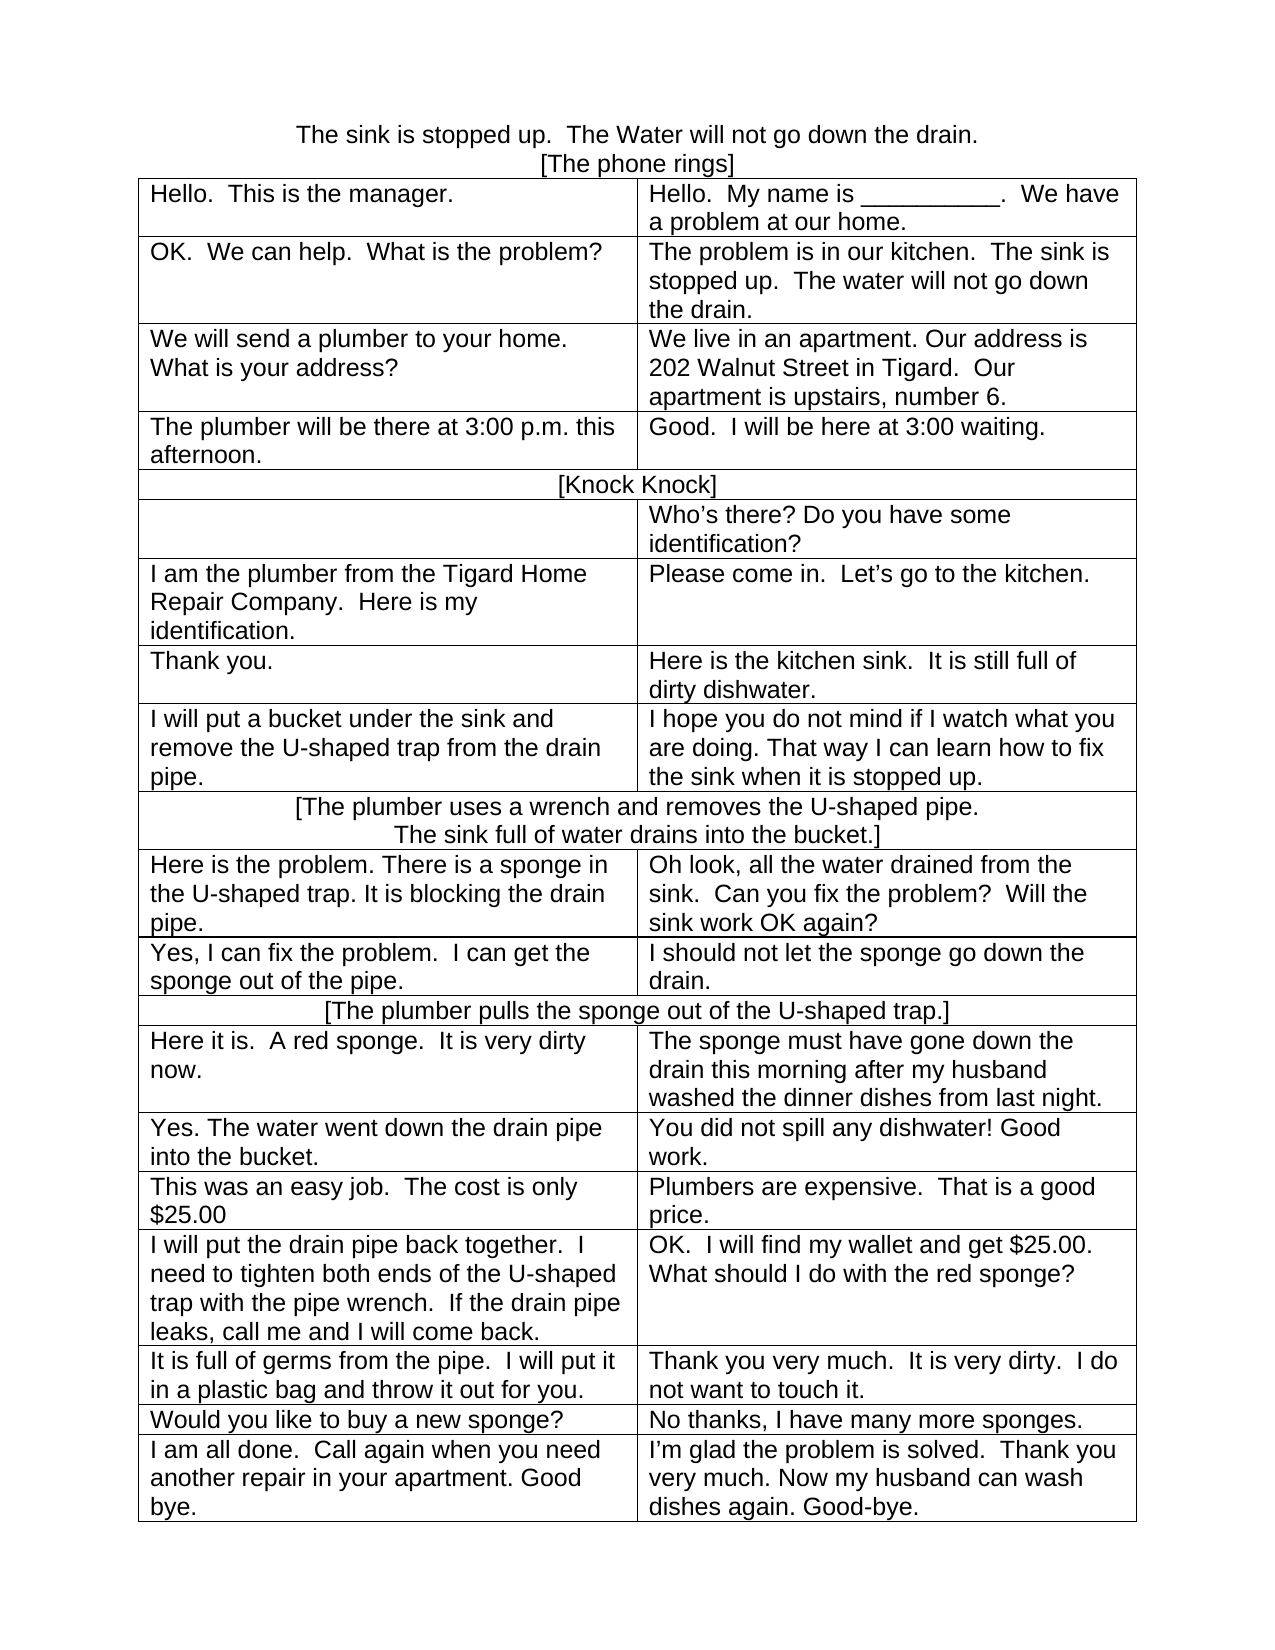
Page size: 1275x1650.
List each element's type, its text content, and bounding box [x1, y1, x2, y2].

table_cell The sponge must have gone down the drain this morning after my husband washed the dinner dishes from last night. [638, 1026, 1136, 1112]
table_cell Who’s there? Do you have some identification? [638, 500, 1136, 557]
table_header Hello. My name is __________. We have a problem at our home. [638, 179, 1136, 236]
table_cell I hope you do not mind if I watch what you are doing. That way I can learn how to fix the sink when it is stopped up. [638, 704, 1136, 791]
table_cell Here it is. A red sponge. It is very dirty now. [139, 1026, 637, 1112]
table_cell We will send a plumber to your home. What is your address? [139, 324, 637, 411]
text The sink is stopped up. The Water will not go down the drain. [150, 120, 1125, 149]
table_cell I am all done. Call again when you need another repair in your apartment. Good bye. [139, 1435, 637, 1521]
text [The phone rings] [150, 149, 1125, 177]
table_cell Yes. The water went down the drain pipe into the bucket. [139, 1113, 637, 1171]
table_cell The plumber will be there at 3:00 p.m. this afternoon. [139, 412, 637, 469]
table_cell Plumbers are expensive. That is a good price. [638, 1172, 1136, 1229]
table_cell No thanks, I have many more sponges. [638, 1405, 1136, 1433]
table_cell You did not spill any dishwater! Good work. [638, 1113, 1136, 1171]
table_cell I’m glad the problem is solved. Thank you very much. Now my husband can wash dishes again. Good-bye. [638, 1435, 1136, 1521]
table_cell It is full of germs from the pipe. I will put it in a plastic bag and throw it out for you. [139, 1346, 637, 1404]
table_cell Oh look, all the water drained from the sink. Can you fix the problem? Will the sink work OK again? [638, 850, 1136, 936]
table_cell [The plumber uses a wrench and removes the U-shaped pipe. The sink full of water drains into the bucket.] [139, 792, 1136, 849]
table_cell I am the plumber from the Tigard Home Repair Company. Here is my identification. [139, 559, 637, 645]
table_cell Thank you. [139, 646, 637, 703]
table_cell I will put a bucket under the sink and remove the U-shaped trap from the drain pipe. [139, 704, 637, 791]
table_cell OK. I will find my wallet and get $25.00. What should I do with the red sponge? [638, 1230, 1136, 1345]
table_cell We live in an apartment. Our address is 202 Walnut Street in Tigard. Our apartment is upstairs, number 6. [638, 324, 1136, 411]
table_cell OK. We can help. What is the problem? [139, 237, 637, 323]
table_cell Yes, I can fix the problem. I can get the sponge out of the pipe. [139, 938, 637, 995]
table_cell Please come in. Let’s go to the kitchen. [638, 559, 1136, 645]
table_cell The problem is in our kitchen. The sink is stopped up. The water will not go down the drain. [638, 237, 1136, 323]
table_cell I should not let the sponge go down the drain. [638, 938, 1136, 995]
table_cell Here is the kitchen sink. It is still full of dirty dishwater. [638, 646, 1136, 703]
table_cell Good. I will be here at 3:00 waiting. [638, 412, 1136, 469]
table_cell [Knock Knock] [139, 470, 1136, 499]
table_cell Here is the problem. There is a sponge in the U-shaped trap. It is blocking the drain pipe. [139, 850, 637, 936]
table_cell [The plumber pulls the sponge out of the U-shaped trap.] [139, 996, 1136, 1025]
table_cell I will put the drain pipe back together. I need to tighten both ends of the U-shaped trap with the pipe wrench. If the drain pipe leaks, call me and I will come back. [139, 1230, 637, 1345]
table_header Hello. This is the manager. [139, 179, 637, 236]
table_cell This was an easy job. The cost is only $25.00 [139, 1172, 637, 1229]
table_cell Would you like to buy a new sponge? [139, 1405, 637, 1433]
table_cell [139, 500, 637, 557]
table_cell Thank you very much. It is very dirty. I do not want to touch it. [638, 1346, 1136, 1404]
